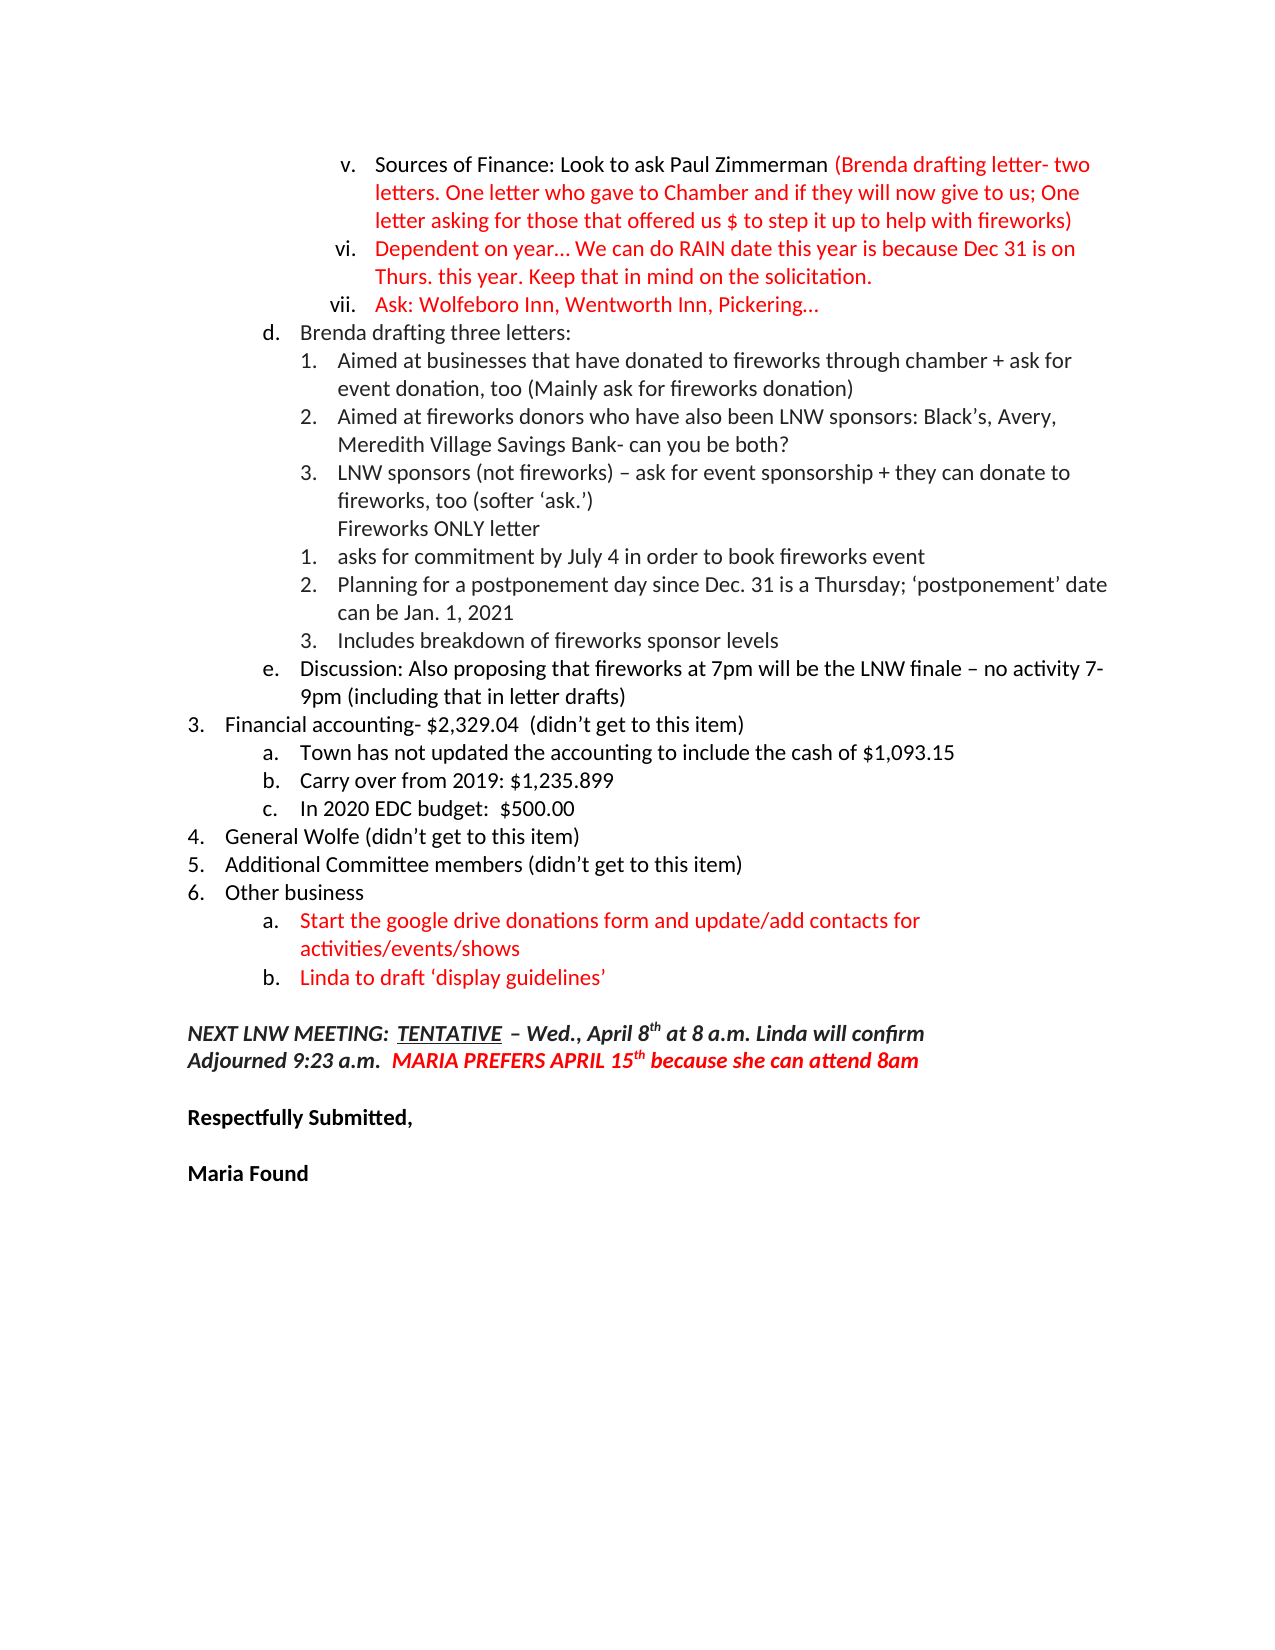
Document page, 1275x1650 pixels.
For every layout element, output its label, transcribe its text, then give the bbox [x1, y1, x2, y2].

list Start the google drive donations form and update/add contacts for activities/events/shows [262, 907, 1125, 963]
text Adjourned 9:23 a.m. MARIA PREFERS APRIL 15th because she can attend 8am [150, 1047, 1125, 1075]
list Financial accounting- $2,329.04 (didn’t get to this item) [187, 710, 1125, 738]
list Dependent on year… We can do RAIN date this year is because Dec 31 is on Thurs. this year. Keep that in mind on the solicitation. [356, 234, 1125, 290]
list In 2020 EDC budget: $500.00 [262, 794, 1125, 822]
list LNW sponsors (not fireworks) – ask for event sponsorship + they can donate to fireworks, too (softer ‘ask.’) [300, 458, 1125, 514]
list Aimed at fireworks donors who have also been LNW sponsors: Black’s, Avery, Meredith Village Savings Bank- can you be both? [300, 402, 1125, 458]
list General Wolfe (didn’t get to this item) [187, 822, 1125, 851]
list Includes breakdown of fireworks sponsor levels [300, 626, 1125, 654]
list Sources of Finance: Look to ask Paul Zimmerman (Brenda drafting letter- two letters. One letter who gave to Chamber and if they will now give to us; One letter asking for those that offered us $ to step it up to help with fireworks) [356, 150, 1125, 234]
list Ask: Wolfeboro Inn, Wentworth Inn, Pickering… [356, 290, 1125, 318]
list Discussion: Also proposing that fireworks at 7pm will be the LNW finale – no activity 7-9pm (including that in letter drafts) [262, 654, 1125, 710]
list Brenda drafting three letters: [262, 318, 1125, 346]
list Additional Committee members (didn’t get to this item) [187, 851, 1125, 878]
list Planning for a postponement day since Dec. 31 is a Thursday; ‘postponement’ date can be Jan. 1, 2021 [300, 570, 1125, 626]
text Fireworks ONLY letter [337, 514, 1125, 542]
list Aimed at businesses that have donated to fireworks through chamber + ask for event donation, too (Mainly ask for fireworks donation) [300, 346, 1125, 402]
text Maria Found [150, 1159, 1125, 1187]
list Linda to draft ‘display guidelines’ [262, 963, 1125, 991]
list Carry over from 2019: $1,235.899 [262, 766, 1125, 794]
text Respectfully Submitted, [150, 1103, 1125, 1131]
text NEXT LNW MEETING: TENTATIVE – Wed., April 8th at 8 a.m. Linda will confirm [150, 1019, 1125, 1047]
list Other business [187, 878, 1125, 907]
list Town has not updated the accounting to include the cash of $1,093.15 [262, 738, 1125, 766]
list asks for commitment by July 4 in order to book fireworks event [300, 542, 1125, 570]
